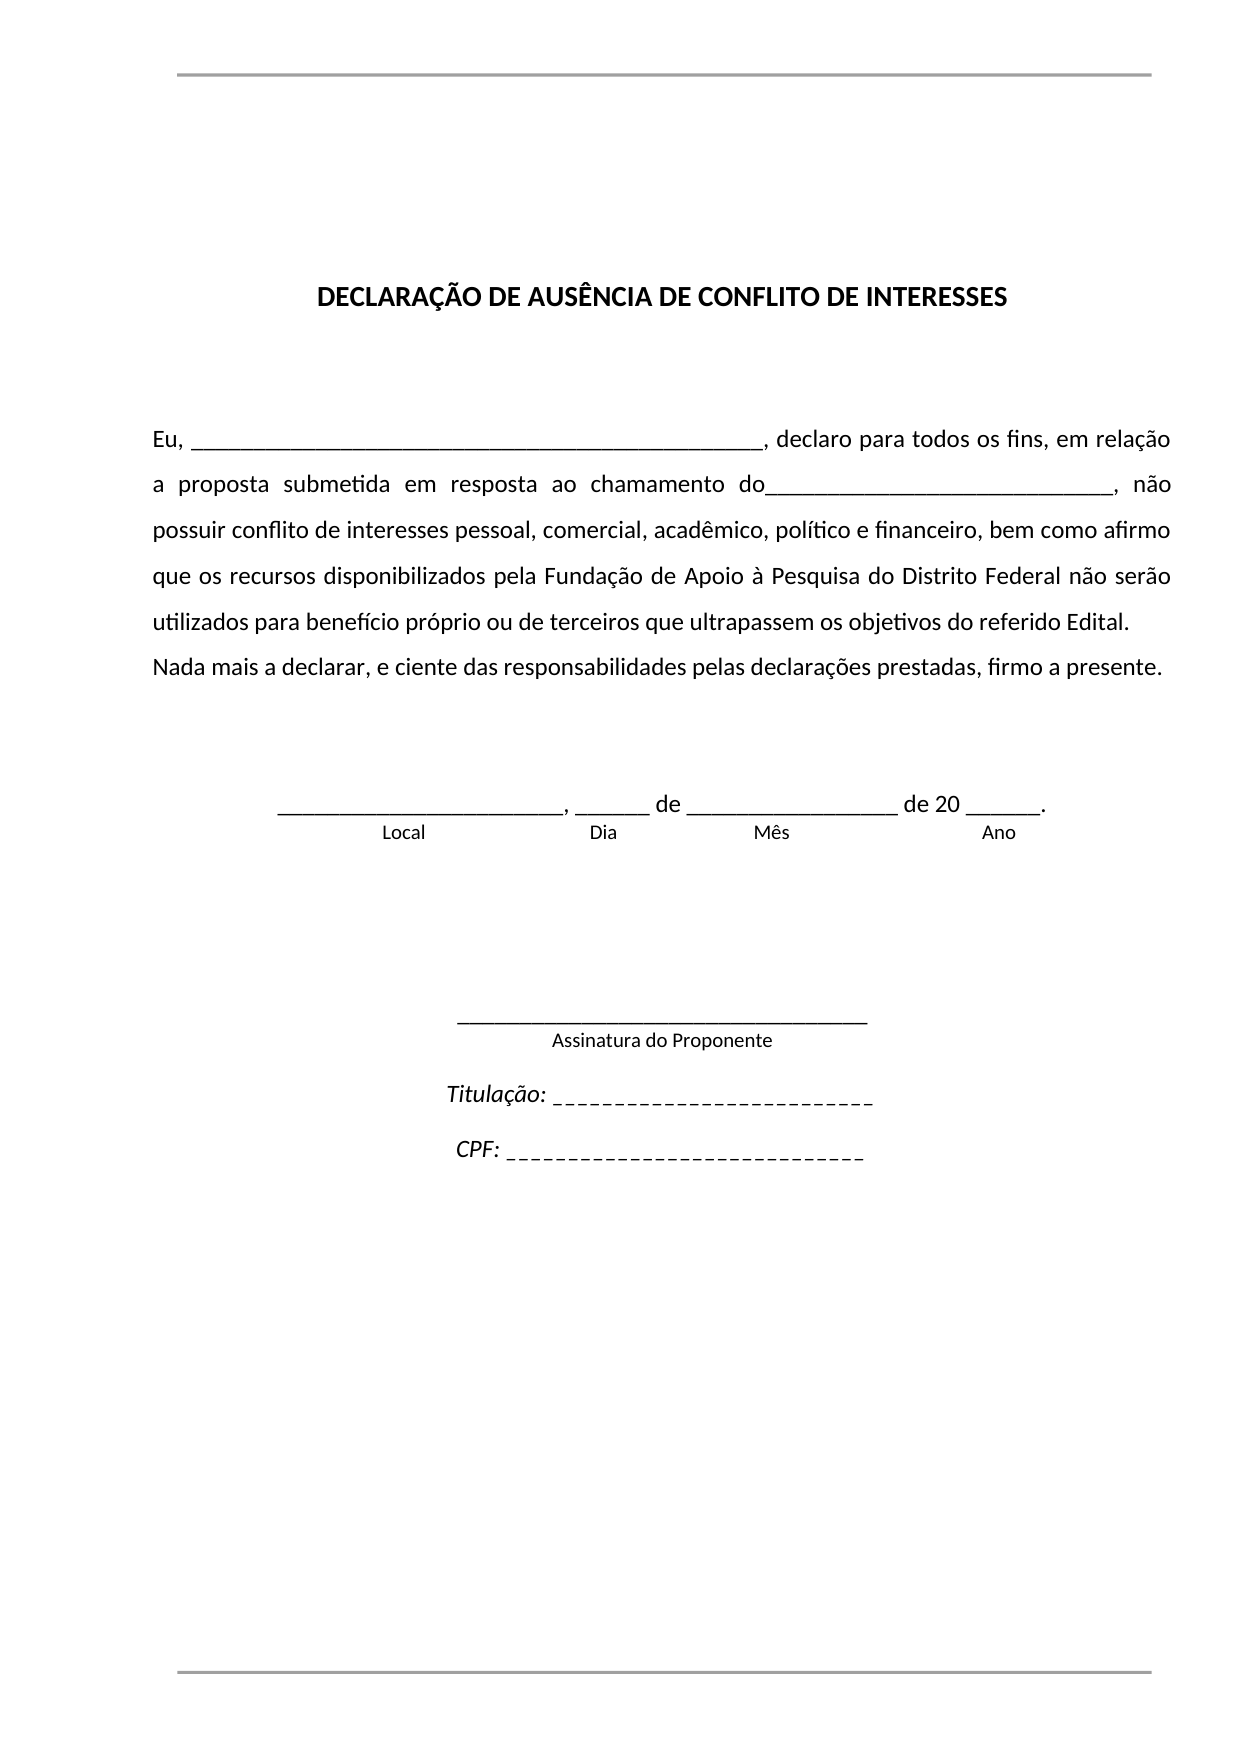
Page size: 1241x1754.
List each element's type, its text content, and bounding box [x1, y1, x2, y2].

text Nada mais a declarar, e ciente das responsabilidades pelas declarações prestadas, firmo a presente. [152, 651, 1172, 682]
text Local Dia Mês Ano [152, 819, 1172, 844]
text Assinatura do Proponente [152, 1028, 1172, 1053]
subtitle Titulação: __________________________ [152, 1078, 1172, 1109]
text DECLARAÇÃO DE AUSÊNCIA DE CONFLITO DE INTERESSES [152, 278, 1172, 313]
text _________________________________ [152, 997, 1172, 1028]
subtitle CPF: _____________________________ [152, 1133, 1172, 1164]
text Eu, ______________________________________________, declaro para todos os fins, em relação a proposta submetida em resposta ao chamamento do____________________________, não possuir conflito de interesses pessoal, comercial, acadêmico, político e financeiro, bem como afirmo que os recursos disponibilizados pela Fundação de Apoio à Pesquisa do Distrito Federal não serão utilizados para benefício próprio ou de terceiros que ultrapassem os objetivos do referido Edital. [152, 423, 1172, 636]
text _______________________, ______ de _________________ de 20 ______. [152, 789, 1172, 819]
